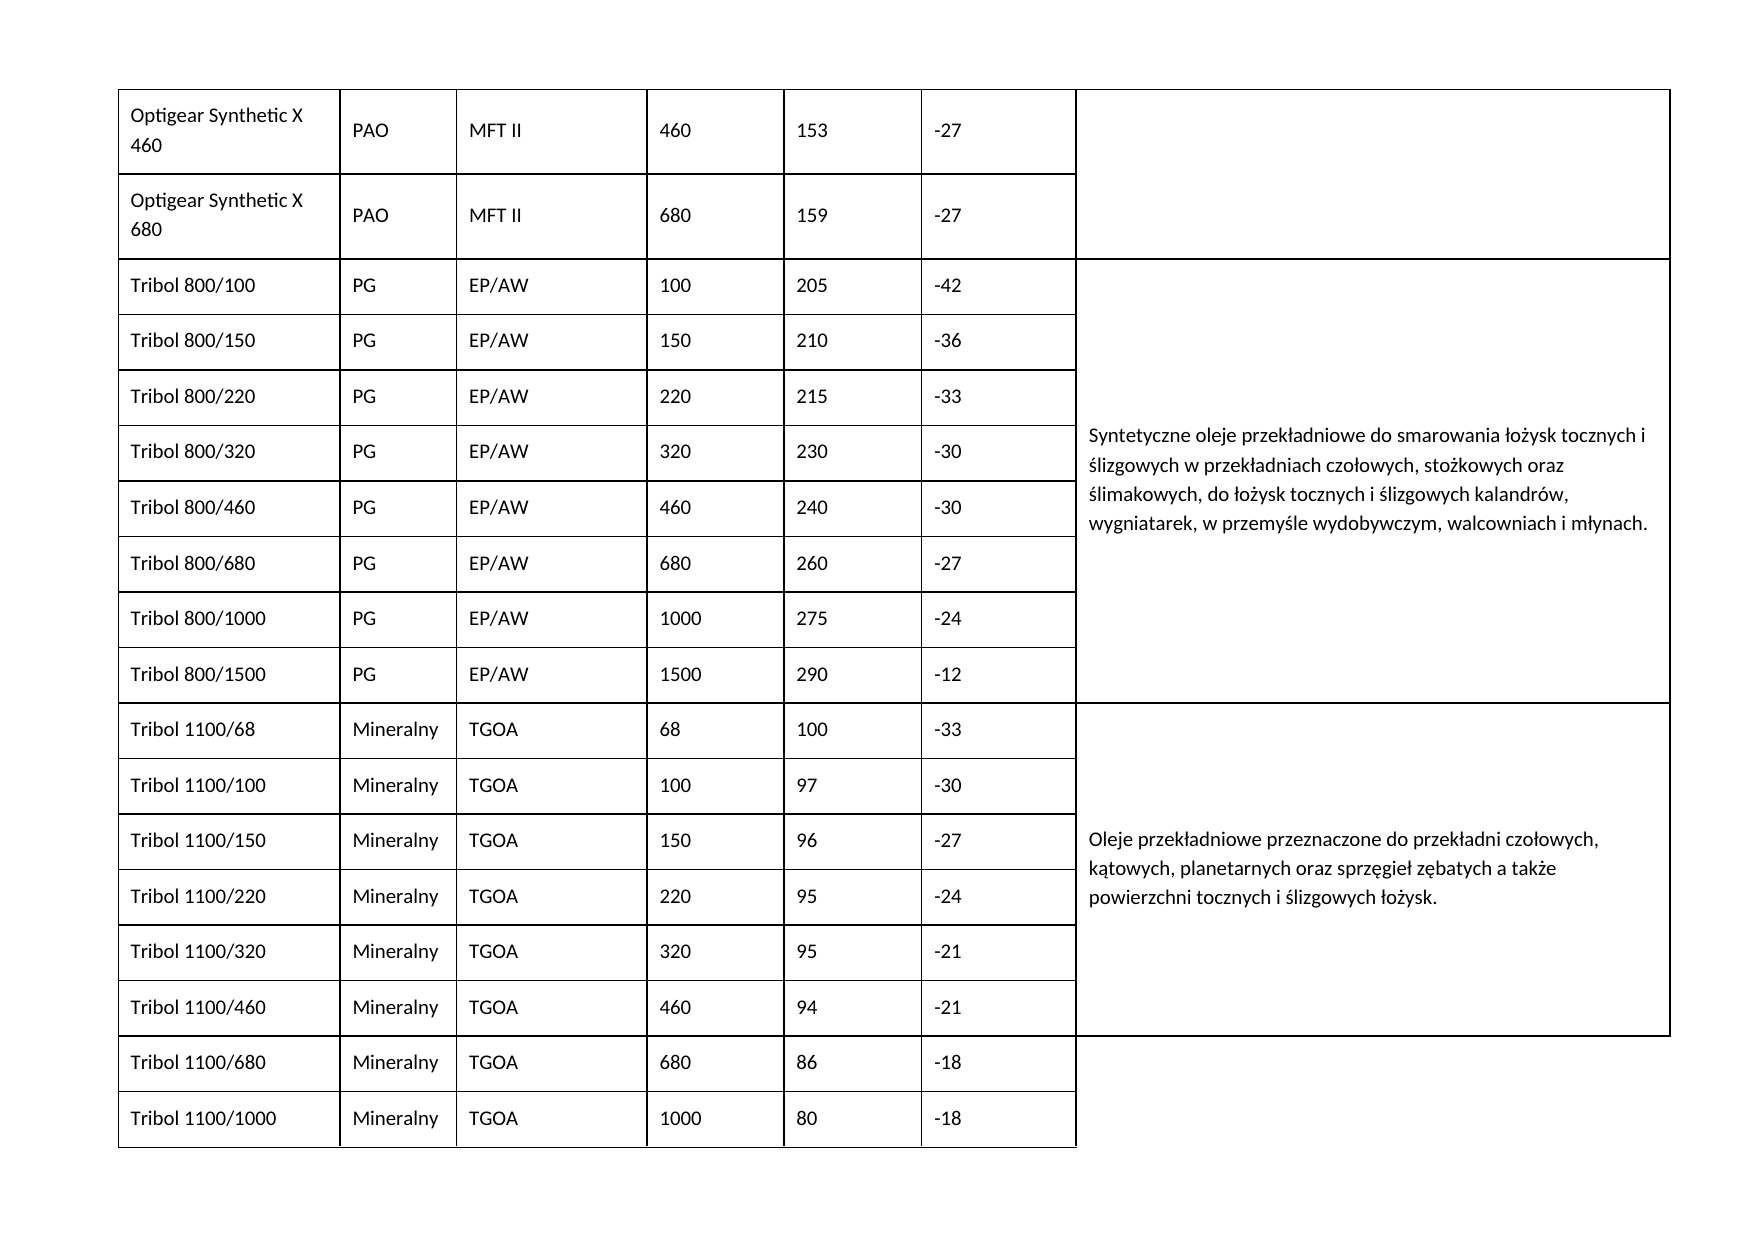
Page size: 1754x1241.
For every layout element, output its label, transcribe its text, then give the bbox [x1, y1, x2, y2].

table_cell -33 [922, 371, 1075, 424]
table_cell 320 [648, 926, 783, 980]
table_cell 150 [648, 315, 783, 369]
table_cell Oleje przekładniowe przeznaczone do przekładni czołowych, kątowych, planetarnych oraz sprzęgieł zębatych a także powierzchni tocznych i ślizgowych łożysk. [1077, 704, 1669, 1035]
table_cell PG [341, 482, 456, 536]
table_cell PG [341, 426, 456, 480]
table_cell PAO [341, 175, 456, 258]
table_cell EP/AW [457, 482, 646, 536]
table_cell Tribol 800/150 [119, 315, 339, 369]
table_cell 460 [648, 981, 783, 1035]
table_cell Tribol 800/680 [119, 537, 339, 591]
table_cell -30 [922, 482, 1075, 536]
table_cell Mineralny [341, 1092, 456, 1146]
table_cell 260 [785, 537, 921, 591]
table_cell Tribol 800/100 [119, 260, 339, 313]
table_cell EP/AW [457, 371, 646, 424]
table_cell 220 [648, 371, 783, 424]
table_cell 100 [648, 260, 783, 313]
table_cell PAO [341, 90, 456, 173]
table_cell Mineralny [341, 926, 456, 980]
table_cell 290 [785, 648, 921, 702]
table_cell TGOA [457, 981, 646, 1035]
table_cell -30 [922, 426, 1075, 480]
table_cell PG [341, 593, 456, 647]
table_cell 153 [785, 90, 921, 173]
table_cell Tribol 1100/220 [119, 870, 339, 924]
table_cell Tribol 800/220 [119, 371, 339, 424]
table_cell Tribol 1100/680 [119, 1037, 339, 1091]
table_cell -33 [922, 704, 1075, 758]
table_cell Mineralny [341, 815, 456, 869]
table_cell Mineralny [341, 1037, 456, 1091]
table_cell Tribol 1100/68 [119, 704, 339, 758]
table_cell -27 [922, 815, 1075, 869]
table_cell 680 [648, 175, 783, 258]
table_cell -21 [922, 981, 1075, 1035]
table_cell Syntetyczne oleje przekładniowe do smarowania łożysk tocznych i ślizgowych w przekładniach czołowych, stożkowych oraz ślimakowych, do łożysk tocznych i ślizgowych kalandrów, wygniatarek, w przemyśle wydobywczym, walcowniach i młynach. [1077, 260, 1669, 702]
table_cell -36 [922, 315, 1075, 369]
table_cell EP/AW [457, 315, 646, 369]
table_cell 210 [785, 315, 921, 369]
table_cell EP/AW [457, 537, 646, 591]
table_cell Tribol 800/460 [119, 482, 339, 536]
table_cell Tribol 1100/320 [119, 926, 339, 980]
table_cell -12 [922, 648, 1075, 702]
table_cell Mineralny [341, 981, 456, 1035]
table_cell -42 [922, 260, 1075, 313]
table_cell PG [341, 371, 456, 424]
table_cell TGOA [457, 759, 646, 813]
table_cell MFT II [457, 90, 646, 173]
table_cell -21 [922, 926, 1075, 980]
table_cell Tribol 1100/1000 [119, 1092, 339, 1146]
table_cell 159 [785, 175, 921, 258]
table_cell EP/AW [457, 593, 646, 647]
table_cell PG [341, 648, 456, 702]
table_cell 96 [785, 815, 921, 869]
table_cell TGOA [457, 815, 646, 869]
table_cell EP/AW [457, 260, 646, 313]
table_cell 240 [785, 482, 921, 536]
table_cell PG [341, 260, 456, 313]
table_cell 68 [648, 704, 783, 758]
table_cell -18 [922, 1092, 1075, 1146]
table_cell -24 [922, 593, 1075, 647]
table_cell TGOA [457, 926, 646, 980]
table_cell 1000 [648, 1092, 783, 1146]
table_cell 100 [785, 704, 921, 758]
table_cell TGOA [457, 870, 646, 924]
table_cell Tribol 1100/460 [119, 981, 339, 1035]
table_cell Tribol 1100/100 [119, 759, 339, 813]
table_cell Mineralny [341, 704, 456, 758]
table_cell EP/AW [457, 648, 646, 702]
table_cell 97 [785, 759, 921, 813]
table_cell MFT II [457, 175, 646, 258]
table_cell 1500 [648, 648, 783, 702]
table_cell -27 [922, 90, 1075, 173]
table_cell Tribol 800/1500 [119, 648, 339, 702]
table_cell 320 [648, 426, 783, 480]
table_cell PG [341, 315, 456, 369]
table_cell 95 [785, 926, 921, 980]
table_cell 275 [785, 593, 921, 647]
table_cell Mineralny [341, 870, 456, 924]
table_cell PG [341, 537, 456, 591]
table_cell -24 [922, 870, 1075, 924]
table_cell TGOA [457, 704, 646, 758]
table_cell 205 [785, 260, 921, 313]
table_cell Mineralny [341, 759, 456, 813]
table_cell EP/AW [457, 426, 646, 480]
table_cell -27 [922, 537, 1075, 591]
table_cell 100 [648, 759, 783, 813]
table_cell Tribol 800/1000 [119, 593, 339, 647]
table_cell 80 [785, 1092, 921, 1146]
table_cell 94 [785, 981, 921, 1035]
table_cell 230 [785, 426, 921, 480]
table_cell 680 [648, 537, 783, 591]
table_cell 215 [785, 371, 921, 424]
table_cell Tribol 1100/150 [119, 815, 339, 869]
table_cell 680 [648, 1037, 783, 1091]
table_cell TGOA [457, 1037, 646, 1091]
table_cell -18 [922, 1037, 1075, 1091]
table_cell Optigear Synthetic X 680 [119, 175, 339, 258]
table_cell -30 [922, 759, 1075, 813]
table_cell 1000 [648, 593, 783, 647]
table_cell 86 [785, 1037, 921, 1091]
table_cell TGOA [457, 1092, 646, 1146]
table_cell Tribol 800/320 [119, 426, 339, 480]
table_cell 220 [648, 870, 783, 924]
table_cell 460 [648, 90, 783, 173]
table_cell 460 [648, 482, 783, 536]
table_cell 95 [785, 870, 921, 924]
table_cell 150 [648, 815, 783, 869]
table_cell -27 [922, 175, 1075, 258]
table_cell Optigear Synthetic X 460 [119, 90, 339, 173]
